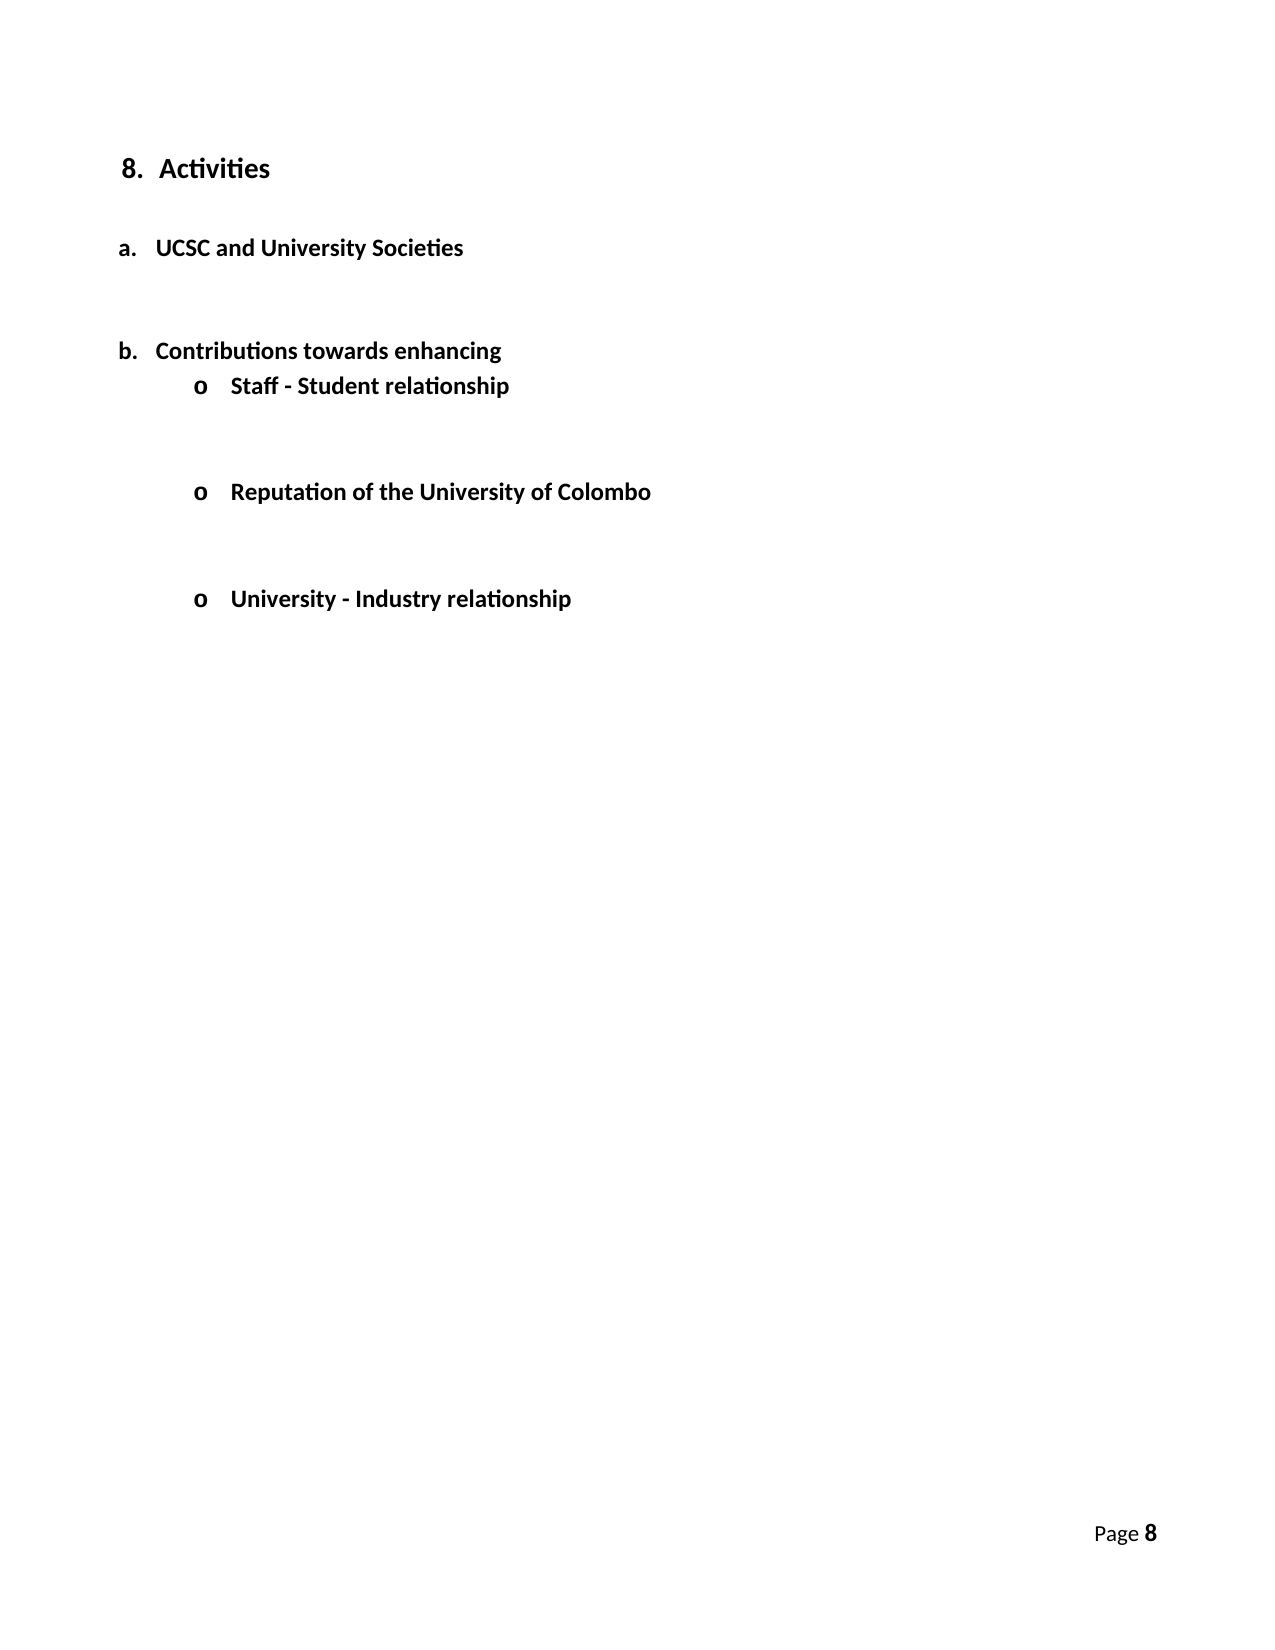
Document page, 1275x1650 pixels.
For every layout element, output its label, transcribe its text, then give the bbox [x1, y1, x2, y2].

list UCSC and University Societies [118, 232, 1157, 262]
list University - Industry relationship [193, 583, 1157, 615]
list Activities [121, 150, 1157, 186]
list Reputation of the University of Colombo [193, 477, 1157, 508]
list Contributions towards enhancing [118, 335, 1157, 366]
list Staff - Student relationship [193, 370, 1157, 402]
